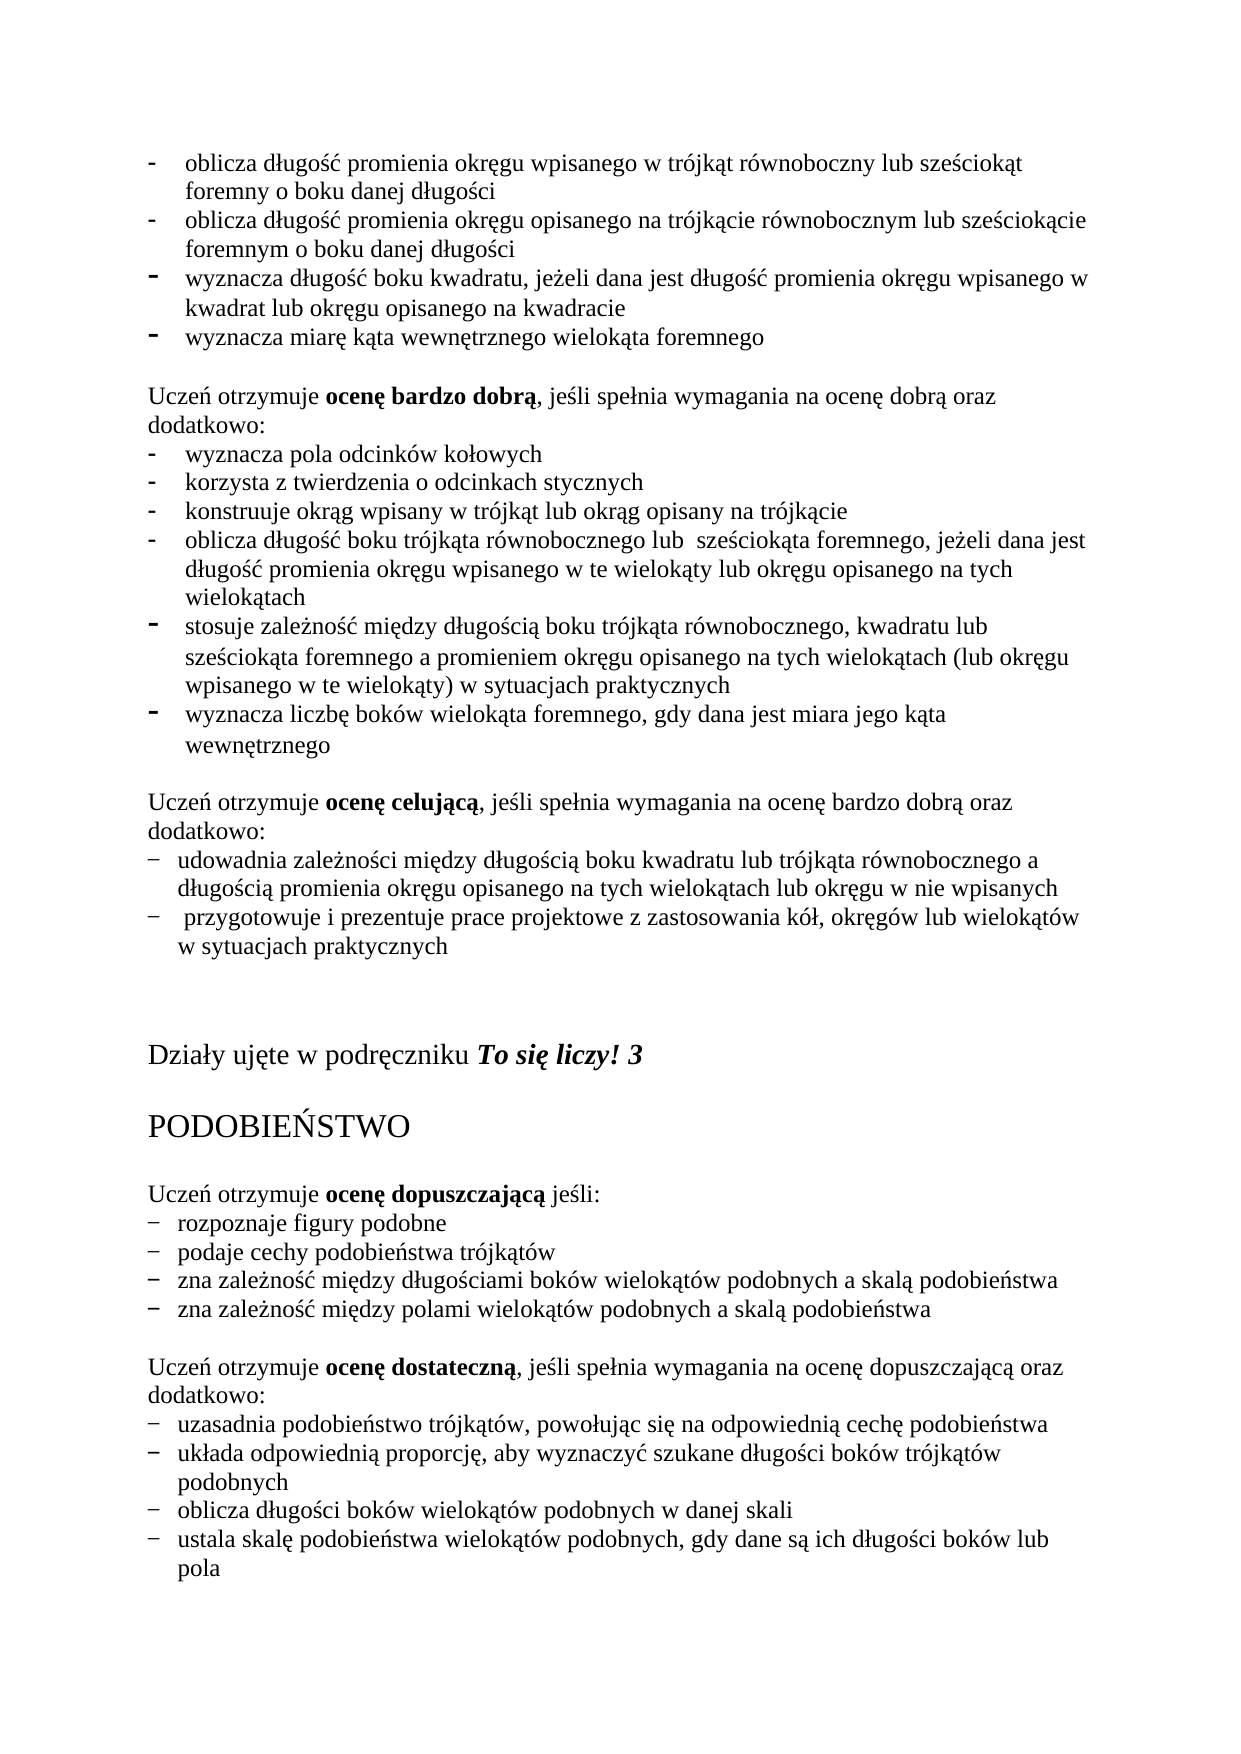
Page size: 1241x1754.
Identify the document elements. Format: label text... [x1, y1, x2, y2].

text Działy ujęte w podręczniku To się liczy! 3 [148, 1037, 1093, 1070]
list podaje cechy podobieństwa trójkątów [146, 1237, 1093, 1265]
list oblicza długość promienia okręgu wpisanego w trójkąt równoboczny lub sześciokąt foremny o boku danej długości [148, 148, 1093, 205]
list wyznacza długość boku kwadratu, jeżeli dana jest długość promienia okręgu wpisanego w kwadrat lub okręgu opisanego na kwadracie [148, 263, 1093, 322]
text PODOBIEŃSTWO [148, 1106, 1093, 1145]
list oblicza długości boków wielokątów podobnych w danej skali [146, 1495, 1093, 1524]
list wyznacza miarę kąta wewnętrznego wielokąta foremnego [148, 322, 1093, 352]
list konstruuje okrąg wpisany w trójkąt lub okrąg opisany na trójkącie [148, 496, 1093, 525]
list stosuje zależność między długością boku trójkąta równobocznego, kwadratu lub sześciokąta foremnego a promieniem okręgu opisanego na tych wielokątach (lub okręgu wpisanego w te wielokąty) w sytuacjach praktycznych [148, 611, 1093, 699]
list oblicza długość boku trójkąta równobocznego lub sześciokąta foremnego, jeżeli dana jest długość promienia okręgu wpisanego w te wielokąty lub okręgu opisanego na tych wielokątach [148, 525, 1093, 611]
text Uczeń otrzymuje ocenę celującą, jeśli spełnia wymagania na ocenę bardzo dobrą oraz dodatkowo: [148, 787, 1093, 845]
list zna zależność między długościami boków wielokątów podobnych a skalą podobieństwa [146, 1265, 1093, 1294]
list rozpoznaje figury podobne [146, 1208, 1093, 1237]
list uzasadnia podobieństwo trójkątów, powołując się na odpowiednią cechę podobieństwa [146, 1409, 1093, 1438]
list korzysta z twierdzenia o odcinkach stycznych [148, 467, 1093, 496]
text Uczeń otrzymuje ocenę dostateczną, jeśli spełnia wymagania na ocenę dopuszczającą oraz dodatkowo: [148, 1323, 1093, 1409]
list oblicza długość promienia okręgu opisanego na trójkącie równobocznym lub sześciokącie foremnym o boku danej długości [148, 205, 1093, 263]
list udowadnia zależności między długością boku kwadratu lub trójkąta równobocznego a długością promienia okręgu opisanego na tych wielokątach lub okręgu w nie wpisanych [146, 845, 1093, 902]
list ustala skalę podobieństwa wielokątów podobnych, gdy dane są ich długości boków lub pola [146, 1524, 1093, 1582]
list przygotowuje i prezentuje prace projektowe z zastosowania kół, okręgów lub wielokątów w sytuacjach praktycznych [146, 902, 1093, 960]
list układa odpowiednią proporcję, aby wyznaczyć szukane długości boków trójkątów podobnych [146, 1438, 1093, 1495]
text Uczeń otrzymuje ocenę bardzo dobrą, jeśli spełnia wymagania na ocenę dobrą oraz dodatkowo: [148, 381, 1093, 439]
list zna zależność między polami wielokątów podobnych a skalą podobieństwa [146, 1294, 1093, 1323]
list wyznacza pola odcinków kołowych [148, 439, 1093, 467]
list wyznacza liczbę boków wielokąta foremnego, gdy dana jest miara jego kąta wewnętrznego [148, 699, 1093, 758]
text Uczeń otrzymuje ocenę dopuszczającą jeśli: [148, 1150, 1093, 1208]
